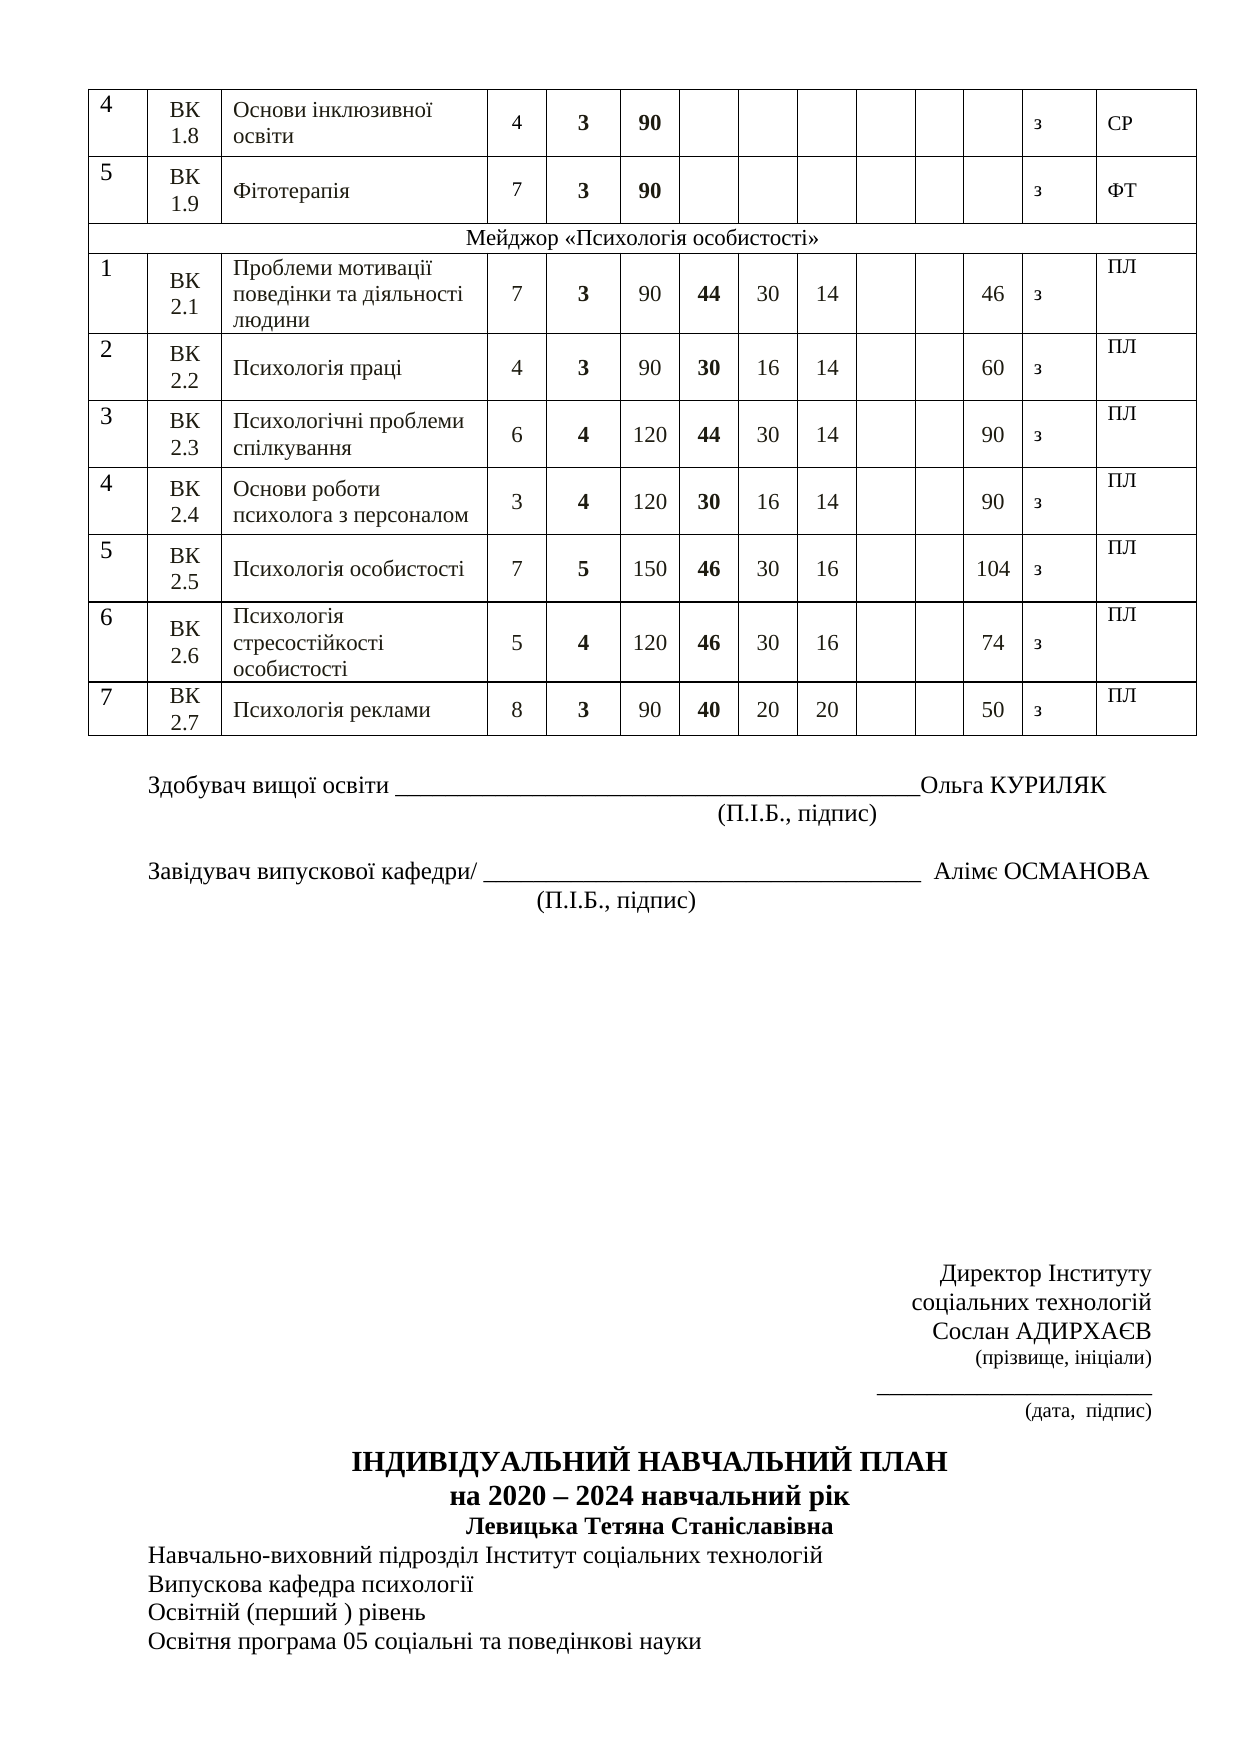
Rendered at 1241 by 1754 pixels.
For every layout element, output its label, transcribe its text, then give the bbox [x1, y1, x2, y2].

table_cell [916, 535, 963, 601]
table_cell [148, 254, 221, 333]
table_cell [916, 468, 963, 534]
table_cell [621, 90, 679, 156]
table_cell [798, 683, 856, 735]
text Освітній (перший ) рівень [148, 1597, 1152, 1626]
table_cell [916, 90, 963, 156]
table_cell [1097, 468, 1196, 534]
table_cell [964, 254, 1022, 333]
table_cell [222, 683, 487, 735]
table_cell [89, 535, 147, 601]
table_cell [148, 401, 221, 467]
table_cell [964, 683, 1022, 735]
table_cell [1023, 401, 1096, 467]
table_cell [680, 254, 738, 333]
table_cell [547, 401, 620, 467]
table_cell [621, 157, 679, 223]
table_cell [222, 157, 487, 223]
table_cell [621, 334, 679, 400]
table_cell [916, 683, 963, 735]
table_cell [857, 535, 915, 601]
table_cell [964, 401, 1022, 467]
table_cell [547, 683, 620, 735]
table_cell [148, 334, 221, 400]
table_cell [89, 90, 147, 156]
text Здобувач вищої освіти __________________________________________Ольга КУРИЛЯК [148, 770, 1152, 798]
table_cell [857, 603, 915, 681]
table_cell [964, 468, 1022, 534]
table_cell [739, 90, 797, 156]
text соціальних технологій [148, 1287, 1152, 1316]
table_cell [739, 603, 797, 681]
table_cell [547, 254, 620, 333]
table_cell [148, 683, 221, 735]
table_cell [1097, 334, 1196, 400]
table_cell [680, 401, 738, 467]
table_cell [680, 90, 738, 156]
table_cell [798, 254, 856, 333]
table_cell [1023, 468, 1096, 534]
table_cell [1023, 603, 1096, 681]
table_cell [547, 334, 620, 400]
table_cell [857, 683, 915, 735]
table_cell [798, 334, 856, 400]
text Сослан АДИРХАЄВ [148, 1316, 1152, 1345]
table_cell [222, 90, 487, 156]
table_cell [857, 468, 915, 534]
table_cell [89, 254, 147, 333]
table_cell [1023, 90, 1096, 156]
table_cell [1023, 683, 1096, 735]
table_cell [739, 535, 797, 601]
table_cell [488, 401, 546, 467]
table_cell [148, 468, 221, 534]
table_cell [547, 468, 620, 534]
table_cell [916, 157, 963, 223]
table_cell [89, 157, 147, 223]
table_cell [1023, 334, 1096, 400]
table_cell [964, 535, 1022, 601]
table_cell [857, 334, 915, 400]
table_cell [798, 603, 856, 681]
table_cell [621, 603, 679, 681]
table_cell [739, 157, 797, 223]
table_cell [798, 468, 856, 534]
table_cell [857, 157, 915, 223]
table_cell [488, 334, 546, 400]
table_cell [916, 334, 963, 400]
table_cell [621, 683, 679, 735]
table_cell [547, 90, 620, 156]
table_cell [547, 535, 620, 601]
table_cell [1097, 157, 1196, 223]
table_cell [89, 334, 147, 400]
text Завідувач випускової кафедри/ ___________________________________ Алімє ОСМАНОВА [148, 856, 1152, 885]
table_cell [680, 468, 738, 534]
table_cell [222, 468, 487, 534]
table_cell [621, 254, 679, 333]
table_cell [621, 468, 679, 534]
text Освітня програма 05 соціальні та поведінкові науки [148, 1626, 1152, 1655]
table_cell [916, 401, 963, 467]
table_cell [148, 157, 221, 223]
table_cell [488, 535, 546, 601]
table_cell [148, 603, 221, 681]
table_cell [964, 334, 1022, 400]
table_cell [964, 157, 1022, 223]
text на 2020 – 2024 навчальний рік [148, 1478, 1152, 1511]
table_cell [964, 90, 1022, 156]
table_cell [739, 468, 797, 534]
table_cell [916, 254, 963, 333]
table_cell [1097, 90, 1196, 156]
text Навчально-виховний підрозділ Інститут соціальних технологій [148, 1540, 1152, 1569]
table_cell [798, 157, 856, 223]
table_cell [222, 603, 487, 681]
text (дата, підпис) [148, 1398, 1152, 1422]
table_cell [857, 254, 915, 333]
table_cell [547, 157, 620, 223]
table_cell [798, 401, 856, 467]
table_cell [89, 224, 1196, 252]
text Левицька Тетяна Станіславівна [148, 1511, 1152, 1540]
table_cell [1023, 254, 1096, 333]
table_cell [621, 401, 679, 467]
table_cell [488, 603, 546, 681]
text ______________________ [148, 1369, 1152, 1398]
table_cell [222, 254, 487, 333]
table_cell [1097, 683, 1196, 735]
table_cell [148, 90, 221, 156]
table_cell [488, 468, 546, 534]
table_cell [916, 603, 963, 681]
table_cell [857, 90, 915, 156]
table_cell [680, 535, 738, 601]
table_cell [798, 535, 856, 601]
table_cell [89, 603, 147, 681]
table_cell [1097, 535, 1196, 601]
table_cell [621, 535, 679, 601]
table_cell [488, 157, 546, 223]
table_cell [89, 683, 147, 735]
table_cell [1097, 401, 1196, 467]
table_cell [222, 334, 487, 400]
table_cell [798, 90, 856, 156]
text ІНДИВІДУАЛЬНИЙ НАВЧАЛЬНИЙ ПЛАН [148, 1444, 1152, 1478]
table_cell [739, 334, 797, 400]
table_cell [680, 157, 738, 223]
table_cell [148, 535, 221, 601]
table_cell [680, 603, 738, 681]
text Директор Інституту [148, 1258, 1152, 1287]
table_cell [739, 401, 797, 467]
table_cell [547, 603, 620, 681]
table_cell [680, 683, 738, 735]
text (П.І.Б., підпис) [148, 885, 1152, 913]
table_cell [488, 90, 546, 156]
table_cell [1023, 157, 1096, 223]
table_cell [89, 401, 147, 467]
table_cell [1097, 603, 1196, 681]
text (прізвище, ініціали) [148, 1345, 1152, 1369]
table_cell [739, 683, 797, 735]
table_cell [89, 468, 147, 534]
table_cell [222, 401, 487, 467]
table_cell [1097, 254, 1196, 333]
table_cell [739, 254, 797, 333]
text Випускова кафедра психології [148, 1569, 1152, 1597]
text (П.І.Б., підпис) [369, 798, 1152, 827]
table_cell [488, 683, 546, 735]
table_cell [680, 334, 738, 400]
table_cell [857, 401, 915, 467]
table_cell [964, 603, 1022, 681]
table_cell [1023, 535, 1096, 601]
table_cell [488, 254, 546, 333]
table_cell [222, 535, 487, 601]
